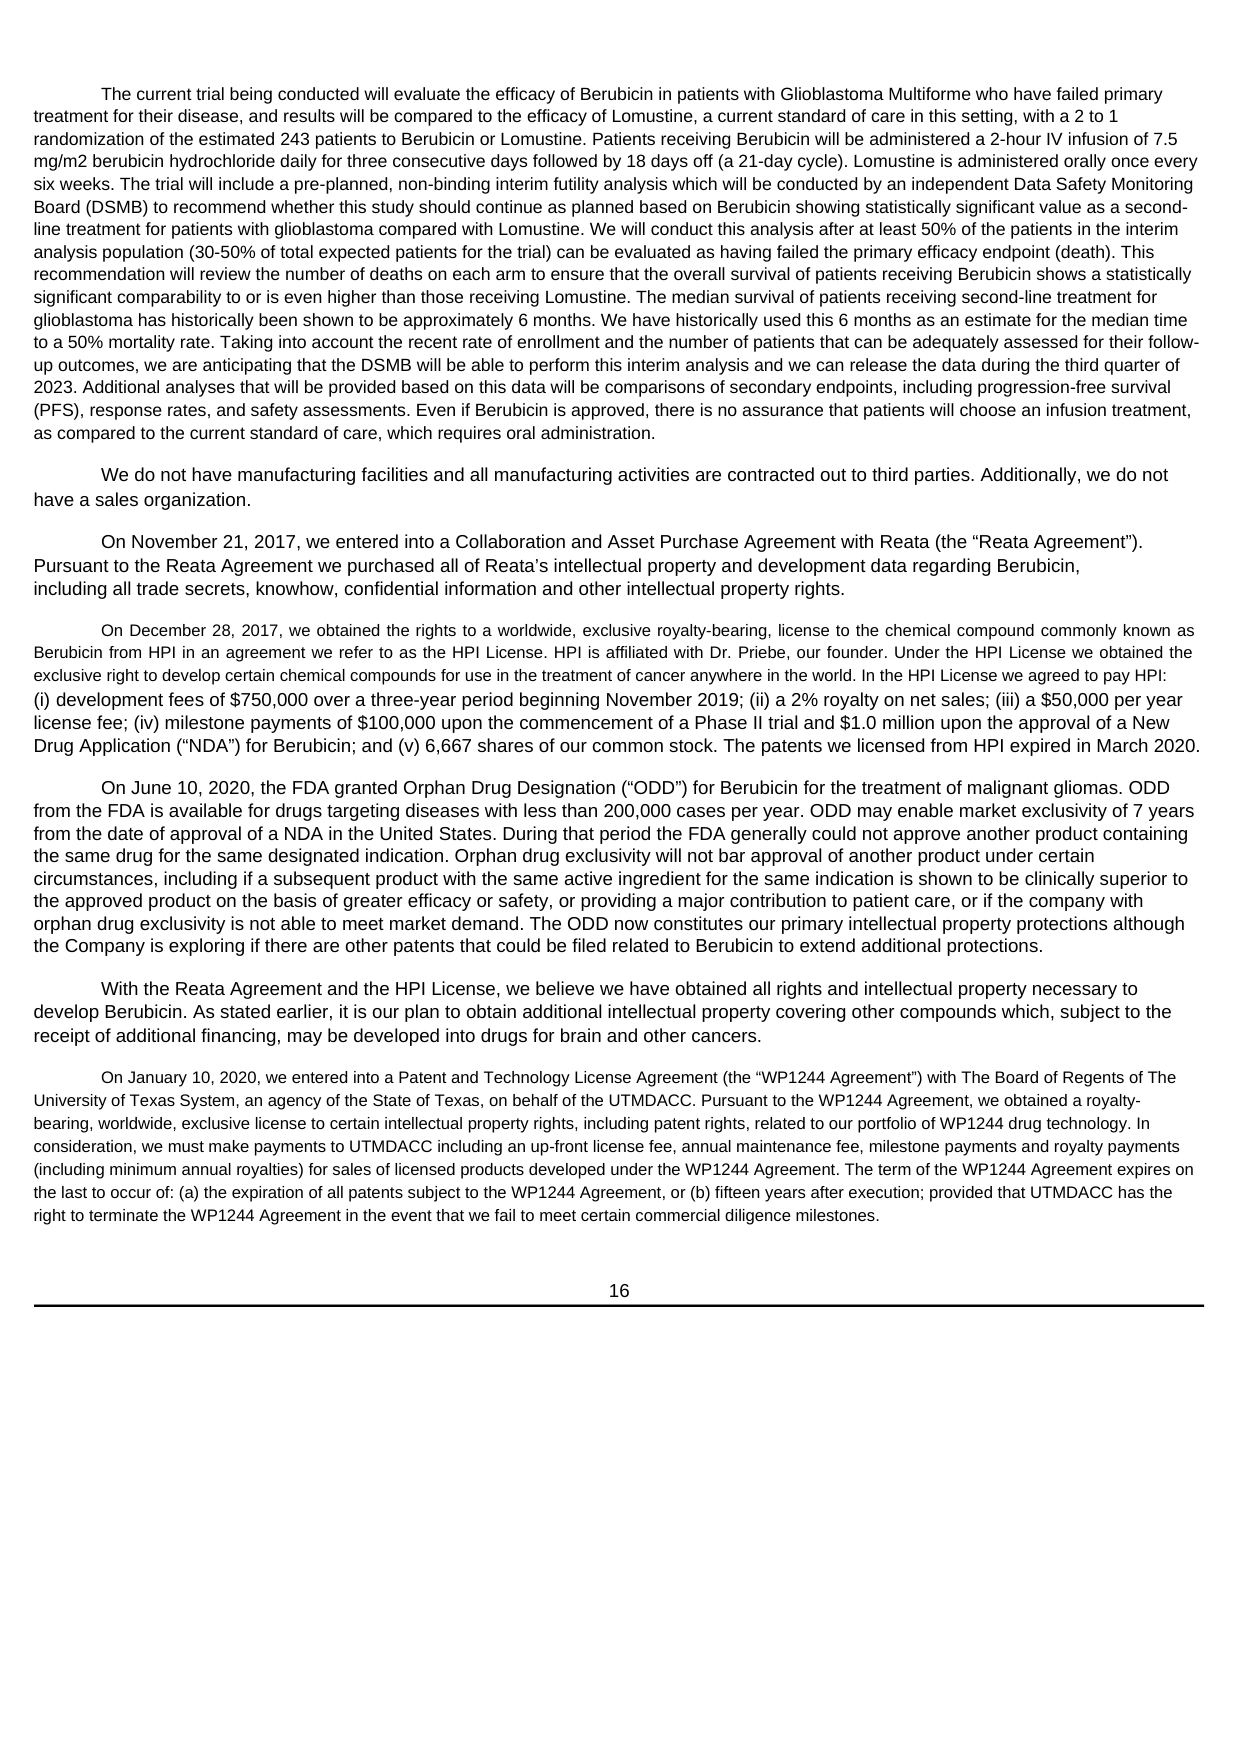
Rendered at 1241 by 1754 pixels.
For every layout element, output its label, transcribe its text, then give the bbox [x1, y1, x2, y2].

text 16 [33, 1280, 1205, 1302]
text On January 10, 2020, we entered into a Patent and Technology License Agreement (the “WP1244 Agreement”) with The Board of Regents of The University of Texas System, an agency of the State of Texas, on behalf of the UTMDACC. Pursuant to the WP1244 Agreement, we obtained a royalty-bearing, worldwide, exclusive license to certain intellectual property rights, including patent rights, related to our portfolio of WP1244 drug technology. In consideration, we must make payments to UTMDACC including an up-front license fee, annual maintenance fee, milestone payments and royalty payments (including minimum annual royalties) for sales of licensed products developed under the WP1244 Agreement. The term of the WP1244 Agreement expires on the last to occur of: (a) the expiration of all patents subject to the WP1244 Agreement, or (b) fifteen years after execution; provided that UTMDACC has the right to terminate the WP1244 Agreement in the event that we fail to meet certain commercial diligence milestones. [33, 1067, 1197, 1225]
text The current trial being conducted will evaluate the efficacy of Berubicin in patients with Glioblastoma Multiforme who have failed primary treatment for their disease, and results will be compared to the efficacy of Lomustine, a current standard of care in this setting, with a 2 to 1 randomization of the estimated 243 patients to Berubicin or Lomustine. Patients receiving Berubicin will be administered a 2-hour IV infusion of 7.5 mg/m2 berubicin hydrochloride daily for three consecutive days followed by 18 days off (a 21-day cycle). Lomustine is administered orally once every six weeks. The trial will include a pre-planned, non-binding interim futility analysis which will be conducted by an independent Data Safety Monitoring Board (DSMB) to recommend whether this study should continue as planned based on Berubicin showing statistically significant value as a second-line treatment for patients with glioblastoma compared with Lomustine. We will conduct this analysis after at least 50% of the patients in the interim analysis population (30-50% of total expected patients for the trial) can be evaluated as having failed the primary efficacy endpoint (death). This recommendation will review the number of deaths on each arm to ensure that the overall survival of patients receiving Berubicin shows a statistically significant comparability to or is even higher than those receiving Lomustine. The median survival of patients receiving second-line treatment for glioblastoma has historically been shown to be approximately 6 months. We have historically used this 6 months as an estimate for the median time to a 50% mortality rate. Taking into account the recent rate of enrollment and the number of patients that can be adequately assessed for their follow-up outcomes, we are anticipating that the DSMB will be able to perform this interim analysis and we can release the data during the third quarter of 2023. Additional analyses that will be provided based on this data will be comparisons of secondary endpoints, including progression-free survival (PFS), response rates, and safety assessments. Even if Berubicin is approved, there is no assurance that patients will choose an infusion treatment, as compared to the current standard of care, which requires oral administration. [33, 83, 1201, 443]
text On June 10, 2020, the FDA granted Orphan Drug Designation (“ODD”) for Berubicin for the treatment of malignant gliomas. ODD from the FDA is available for drugs targeting diseases with less than 200,000 cases per year. ODD may enable market exclusivity of 7 years from the date of approval of a NDA in the United States. During that period the FDA generally could not approve another product containing the same drug for the same designated indication. Orphan drug exclusivity will not bar approval of another product under certain circumstances, including if a subsequent product with the same active ingredient for the same indication is shown to be clinically superior to the approved product on the basis of greater efficacy or safety, or providing a major contribution to patient care, or if the company with orphan drug exclusivity is not able to meet market demand. The ODD now constitutes our primary intellectual property protections although the Company is exploring if there are other patents that could be filed related to Berubicin to extend additional protections. [33, 777, 1203, 957]
text We do not have manufacturing facilities and all manufacturing activities are contracted out to third parties. Additionally, we do not have a sales organization. [33, 464, 1176, 510]
text On December 28, 2017, we obtained the rights to a worldwide, exclusive royalty-bearing, license to the chemical compound commonly known as Berubicin from HPI in an agreement we refer to as the HPI License. HPI is affiliated with Dr. Priebe, our founder. Under the HPI License we obtained the exclusive right to develop certain chemical compounds for use in the treatment of cancer anywhere in the world. In the HPI License we agreed to pay HPI: [33, 621, 1197, 685]
list development fees of $750,000 over a three-year period beginning November 2019; (ii) a 2% royalty on net sales; (iii) a $50,000 per year license fee; (iv) milestone payments of $100,000 upon the commencement of a Phase II trial and $1.0 million upon the approval of a New Drug Application (“NDA”) for Berubicin; and (v) 6,667 shares of our common stock. The patents we licensed from HPI expired in March 2020. [33, 689, 1203, 756]
text With the Reata Agreement and the HPI License, we believe we have obtained all rights and intellectual property necessary to develop Berubicin. As stated earlier, it is our plan to obtain additional intellectual property covering other compounds which, subject to the receipt of additional financing, may be developed into drugs for brain and other cancers. [33, 978, 1203, 1046]
text On November 21, 2017, we entered into a Collaboration and Asset Purchase Agreement with Reata (the “Reata Agreement”). Pursuant to the Reata Agreement we purchased all of Reata’s intellectual property and development data regarding Berubicin, including all trade secrets, knowhow, confidential information and other intellectual property rights. [33, 531, 1159, 599]
